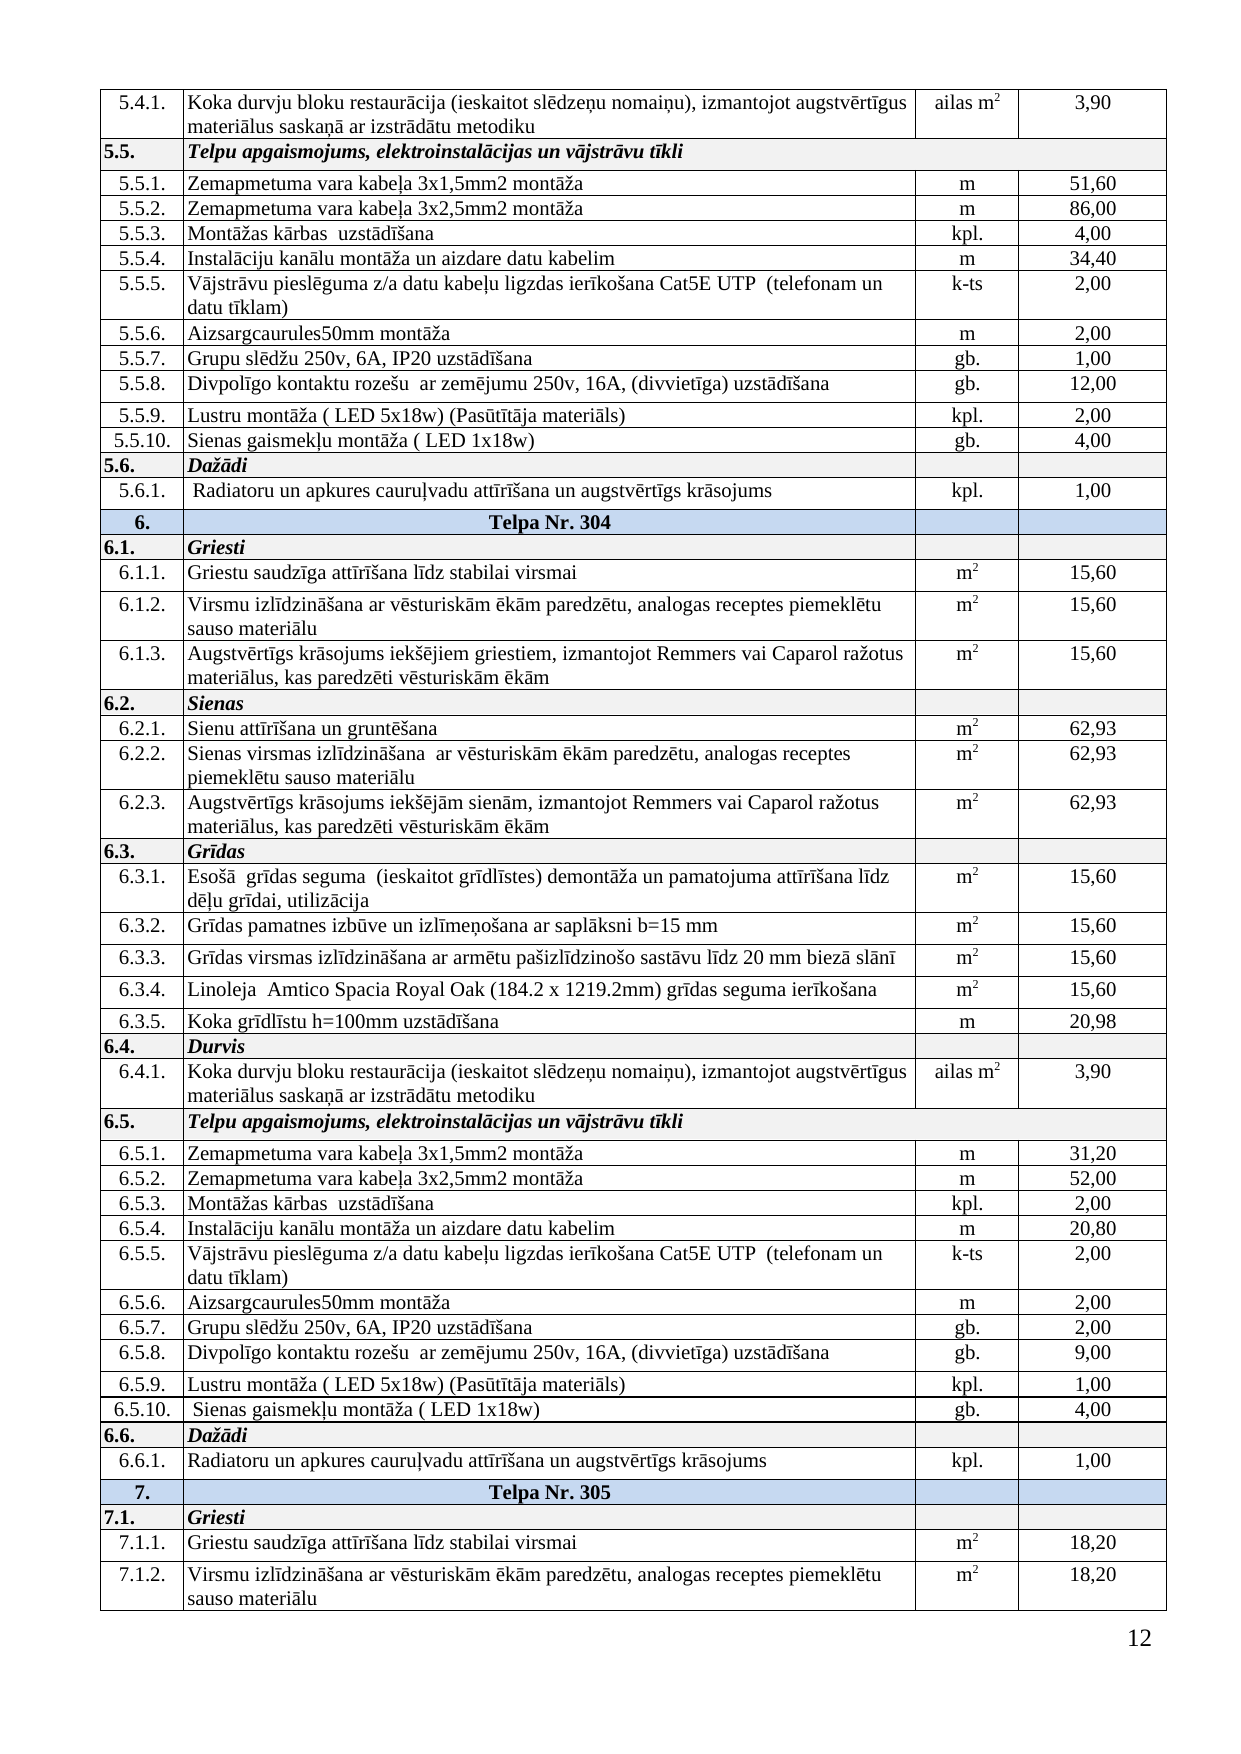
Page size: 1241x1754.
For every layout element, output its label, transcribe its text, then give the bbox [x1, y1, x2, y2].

table_cell gb. [916, 1315, 1018, 1339]
table_cell 2,00 [1019, 1241, 1166, 1289]
table_cell 1,00 [1019, 1448, 1166, 1478]
table_cell 6.5.4. [101, 1216, 183, 1240]
table_cell Sienu attīrīšana un gruntēšana [184, 716, 915, 739]
table_cell 51,60 [1019, 171, 1166, 195]
table_cell Grupu slēdžu 250v, 6A, IP20 uzstādīšana [184, 346, 915, 369]
table_cell Aizsargcaurules50mm montāža [184, 1290, 915, 1314]
table_cell m [916, 320, 1018, 344]
table_cell m [916, 1216, 1018, 1240]
table_cell m [916, 1009, 1018, 1033]
table_cell 5.4.1. [101, 90, 183, 138]
table_cell 2,00 [1019, 1315, 1166, 1339]
table_cell gb. [916, 1398, 1018, 1421]
table_cell m [916, 1141, 1018, 1164]
table_cell Sienas gaismekļu montāža ( LED 1x18w) [184, 428, 915, 452]
table_cell 6.3.3. [101, 945, 183, 976]
table_cell [1019, 690, 1166, 714]
table_cell 5.5. [101, 139, 183, 170]
table_cell 4,00 [1019, 1398, 1166, 1421]
table_cell 6.2. [101, 690, 183, 714]
table_cell [916, 839, 1018, 863]
table_cell 2,00 [1019, 320, 1166, 344]
table_cell [1019, 510, 1166, 534]
table_cell 6.3. [101, 839, 183, 863]
table_cell gb. [916, 1340, 1018, 1371]
table_cell 6.3.5. [101, 1009, 183, 1033]
table_cell 6.5.3. [101, 1191, 183, 1215]
table_cell 20,98 [1019, 1009, 1166, 1033]
table_cell Griesti [184, 535, 915, 559]
table_cell 5.5.9. [101, 403, 183, 427]
table_cell Radiatoru un apkures cauruļvadu attīrīšana un augstvērtīgs krāsojums [184, 1448, 915, 1478]
table_cell gb. [916, 371, 1018, 402]
table_cell m [916, 1166, 1018, 1190]
table_cell [1019, 1505, 1166, 1529]
table_cell 5.5.2. [101, 196, 183, 220]
table_cell 62,93 [1019, 790, 1166, 838]
table_cell Telpu apgaismojums, elektroinstalācijas un vājstrāvu tīkli [184, 139, 1166, 170]
table_cell 12,00 [1019, 371, 1166, 402]
table_cell Griesti [184, 1505, 915, 1529]
table_cell 6. [101, 510, 183, 534]
table_cell 20,80 [1019, 1216, 1166, 1240]
table_cell 6.5.7. [101, 1315, 183, 1339]
table_cell 6.2.2. [101, 741, 183, 789]
table_cell m2 [916, 1562, 1018, 1610]
table_cell 9,00 [1019, 1340, 1166, 1371]
table_cell 7.1.1. [101, 1530, 183, 1561]
table_cell [1019, 535, 1166, 559]
table_cell [916, 1423, 1018, 1447]
table_cell kpl. [916, 1372, 1018, 1396]
table_cell Instalāciju kanālu montāža un aizdare datu kabelim [184, 1216, 915, 1240]
table_cell 6.5.6. [101, 1290, 183, 1314]
table_cell m [916, 196, 1018, 220]
table_cell gb. [916, 346, 1018, 369]
table_cell 6.5.10. [101, 1398, 183, 1421]
table_cell m2 [916, 790, 1018, 838]
table_cell 4,00 [1019, 221, 1166, 245]
table_cell 34,40 [1019, 246, 1166, 270]
table_cell gb. [916, 428, 1018, 452]
table_cell 3,90 [1019, 90, 1166, 138]
table_cell 6.1.3. [101, 641, 183, 689]
table_cell Montāžas kārbas uzstādīšana [184, 1191, 915, 1215]
table_cell 18,20 [1019, 1530, 1166, 1561]
table_cell kpl. [916, 403, 1018, 427]
table_cell 5.5.3. [101, 221, 183, 245]
table_cell 15,60 [1019, 945, 1166, 976]
table_cell 52,00 [1019, 1166, 1166, 1190]
table_cell Augstvērtīgs krāsojums iekšējiem griestiem, izmantojot Remmers vai Caparol ražotus materiālus, kas paredzēti vēsturiskām ēkām [184, 641, 915, 689]
table_cell Grupu slēdžu 250v, 6A, IP20 uzstādīšana [184, 1315, 915, 1339]
table_cell Telpa Nr. 305 [184, 1480, 915, 1504]
table_cell [1019, 1423, 1166, 1447]
table_cell 18,20 [1019, 1562, 1166, 1610]
table_cell 15,60 [1019, 641, 1166, 689]
table_cell 5.5.6. [101, 320, 183, 344]
table_cell 6.5.8. [101, 1340, 183, 1371]
table_cell 4,00 [1019, 428, 1166, 452]
table_cell [916, 510, 1018, 534]
table_cell 62,93 [1019, 741, 1166, 789]
table_cell m2 [916, 864, 1018, 912]
table_cell Zemapmetuma vara kabeļa 3x2,5mm2 montāža [184, 1166, 915, 1190]
table_cell Lustru montāža ( LED 5x18w) (Pasūtītāja materiāls) [184, 1372, 915, 1396]
table_cell Telpa Nr. 304 [184, 510, 915, 534]
table_cell Virsmu izlīdzināšana ar vēsturiskām ēkām paredzētu, analogas receptes piemeklētu sauso materiālu [184, 592, 915, 640]
table_cell m2 [916, 641, 1018, 689]
table_cell 6.3.2. [101, 913, 183, 944]
table_cell Sienas virsmas izlīdzināšana ar vēsturiskām ēkām paredzētu, analogas receptes piemeklētu sauso materiālu [184, 741, 915, 789]
table_cell Dažādi [184, 453, 915, 477]
table_cell 5.6.1. [101, 478, 183, 509]
table_cell [916, 1480, 1018, 1504]
table_cell Vājstrāvu pieslēguma z/a datu kabeļu ligzdas ierīkošana Cat5E UTP (telefonam un datu tīklam) [184, 1241, 915, 1289]
table_cell Divpolīgo kontaktu rozešu ar zemējumu 250v, 16A, (divvietīga) uzstādīšana [184, 371, 915, 402]
table_cell 6.2.1. [101, 716, 183, 739]
table_cell 6.4. [101, 1034, 183, 1058]
table_cell 7. [101, 1480, 183, 1504]
table_cell 5.5.10. [101, 428, 183, 452]
table_cell Grīdas [184, 839, 915, 863]
table_cell Vājstrāvu pieslēguma z/a datu kabeļu ligzdas ierīkošana Cat5E UTP (telefonam un datu tīklam) [184, 271, 915, 319]
table_cell 5.5.7. [101, 346, 183, 369]
table_cell [1019, 1480, 1166, 1504]
table_cell m2 [916, 977, 1018, 1008]
table_cell [916, 535, 1018, 559]
table_cell 7.1. [101, 1505, 183, 1529]
table_cell Sienas gaismekļu montāža ( LED 1x18w) [184, 1398, 915, 1421]
table_cell 15,60 [1019, 977, 1166, 1008]
table_cell 6.6.1. [101, 1448, 183, 1478]
table_cell 31,20 [1019, 1141, 1166, 1164]
table_cell 6.5. [101, 1109, 183, 1139]
table_cell kpl. [916, 1191, 1018, 1215]
table_cell m2 [916, 592, 1018, 640]
table_cell 6.1.1. [101, 560, 183, 591]
table_cell m2 [916, 1530, 1018, 1561]
table_cell [916, 1034, 1018, 1058]
table_cell ailas m2 [916, 1059, 1018, 1107]
table_cell Zemapmetuma vara kabeļa 3x1,5mm2 montāža [184, 171, 915, 195]
table_cell k-ts [916, 271, 1018, 319]
table_cell m2 [916, 913, 1018, 944]
table_cell 2,00 [1019, 271, 1166, 319]
table_cell ailas m2 [916, 90, 1018, 138]
table_cell kpl. [916, 221, 1018, 245]
table_cell 6.5.2. [101, 1166, 183, 1190]
table_cell Esošā grīdas seguma (ieskaitot grīdlīstes) demontāža un pamatojuma attīrīšana līdz dēļu grīdai, utilizācija [184, 864, 915, 912]
table_cell 2,00 [1019, 1290, 1166, 1314]
table_cell Sienas [184, 690, 915, 714]
table_cell Instalāciju kanālu montāža un aizdare datu kabelim [184, 246, 915, 270]
table_cell 5.5.8. [101, 371, 183, 402]
table_cell Lustru montāža ( LED 5x18w) (Pasūtītāja materiāls) [184, 403, 915, 427]
table_cell 6.1. [101, 535, 183, 559]
table_cell 1,00 [1019, 1372, 1166, 1396]
table_cell k-ts [916, 1241, 1018, 1289]
table_cell Telpu apgaismojums, elektroinstalācijas un vājstrāvu tīkli [184, 1109, 1166, 1139]
table_cell 6.5.9. [101, 1372, 183, 1396]
table_cell [916, 1505, 1018, 1529]
table_cell 86,00 [1019, 196, 1166, 220]
table_cell m2 [916, 716, 1018, 739]
table_cell kpl. [916, 1448, 1018, 1478]
table_cell 7.1.2. [101, 1562, 183, 1610]
table_cell Koka durvju bloku restaurācija (ieskaitot slēdzeņu nomaiņu), izmantojot augstvērtīgus materiālus saskaņā ar izstrādātu metodiku [184, 1059, 915, 1107]
table_cell 15,60 [1019, 913, 1166, 944]
table_cell Grīdas pamatnes izbūve un izlīmeņošana ar saplāksni b=15 mm [184, 913, 915, 944]
table_cell 6.5.5. [101, 1241, 183, 1289]
table_cell 3,90 [1019, 1059, 1166, 1107]
table_cell 15,60 [1019, 592, 1166, 640]
table_cell 6.4.1. [101, 1059, 183, 1107]
table_cell 5.6. [101, 453, 183, 477]
table_cell 1,00 [1019, 478, 1166, 509]
table_cell Zemapmetuma vara kabeļa 3x1,5mm2 montāža [184, 1141, 915, 1164]
table_cell 2,00 [1019, 403, 1166, 427]
table_cell Griestu saudzīga attīrīšana līdz stabilai virsmai [184, 560, 915, 591]
table_cell Koka durvju bloku restaurācija (ieskaitot slēdzeņu nomaiņu), izmantojot augstvērtīgus materiālus saskaņā ar izstrādātu metodiku [184, 90, 915, 138]
table_cell m2 [916, 945, 1018, 976]
table_cell 6.1.2. [101, 592, 183, 640]
table_cell 5.5.5. [101, 271, 183, 319]
table_cell m2 [916, 560, 1018, 591]
table_cell 5.5.1. [101, 171, 183, 195]
table_cell [1019, 1034, 1166, 1058]
table_cell Durvis [184, 1034, 915, 1058]
table_cell Grīdas virsmas izlīdzināšana ar armētu pašizlīdzinošo sastāvu līdz 20 mm biezā slānī [184, 945, 915, 976]
table_cell 1,00 [1019, 346, 1166, 369]
table_cell m [916, 1290, 1018, 1314]
table_cell kpl. [916, 478, 1018, 509]
table_cell [1019, 839, 1166, 863]
table_cell Linoleja Amtico Spacia Royal Oak (184.2 x 1219.2mm) grīdas seguma ierīkošana [184, 977, 915, 1008]
table_cell 6.2.3. [101, 790, 183, 838]
table_cell [916, 453, 1018, 477]
table_cell 6.6. [101, 1423, 183, 1447]
table_cell 6.3.4. [101, 977, 183, 1008]
table_cell m [916, 171, 1018, 195]
table_cell Griestu saudzīga attīrīšana līdz stabilai virsmai [184, 1530, 915, 1561]
table_cell m [916, 246, 1018, 270]
table_cell Montāžas kārbas uzstādīšana [184, 221, 915, 245]
table_cell Dažādi [184, 1423, 915, 1447]
table_cell 15,60 [1019, 560, 1166, 591]
table_cell m2 [916, 741, 1018, 789]
table_cell [916, 690, 1018, 714]
table_cell Augstvērtīgs krāsojums iekšējām sienām, izmantojot Remmers vai Caparol ražotus materiālus, kas paredzēti vēsturiskām ēkām [184, 790, 915, 838]
table_cell Aizsargcaurules50mm montāža [184, 320, 915, 344]
table_cell 2,00 [1019, 1191, 1166, 1215]
table_cell Koka grīdlīstu h=100mm uzstādīšana [184, 1009, 915, 1033]
table_cell Zemapmetuma vara kabeļa 3x2,5mm2 montāža [184, 196, 915, 220]
table_cell Divpolīgo kontaktu rozešu ar zemējumu 250v, 16A, (divvietīga) uzstādīšana [184, 1340, 915, 1371]
table_cell [1019, 453, 1166, 477]
table_cell 6.5.1. [101, 1141, 183, 1164]
table_cell Radiatoru un apkures cauruļvadu attīrīšana un augstvērtīgs krāsojums [184, 478, 915, 509]
table_cell 15,60 [1019, 864, 1166, 912]
table_cell 6.3.1. [101, 864, 183, 912]
table_cell 62,93 [1019, 716, 1166, 739]
table_cell 5.5.4. [101, 246, 183, 270]
table_cell Virsmu izlīdzināšana ar vēsturiskām ēkām paredzētu, analogas receptes piemeklētu sauso materiālu [184, 1562, 915, 1610]
